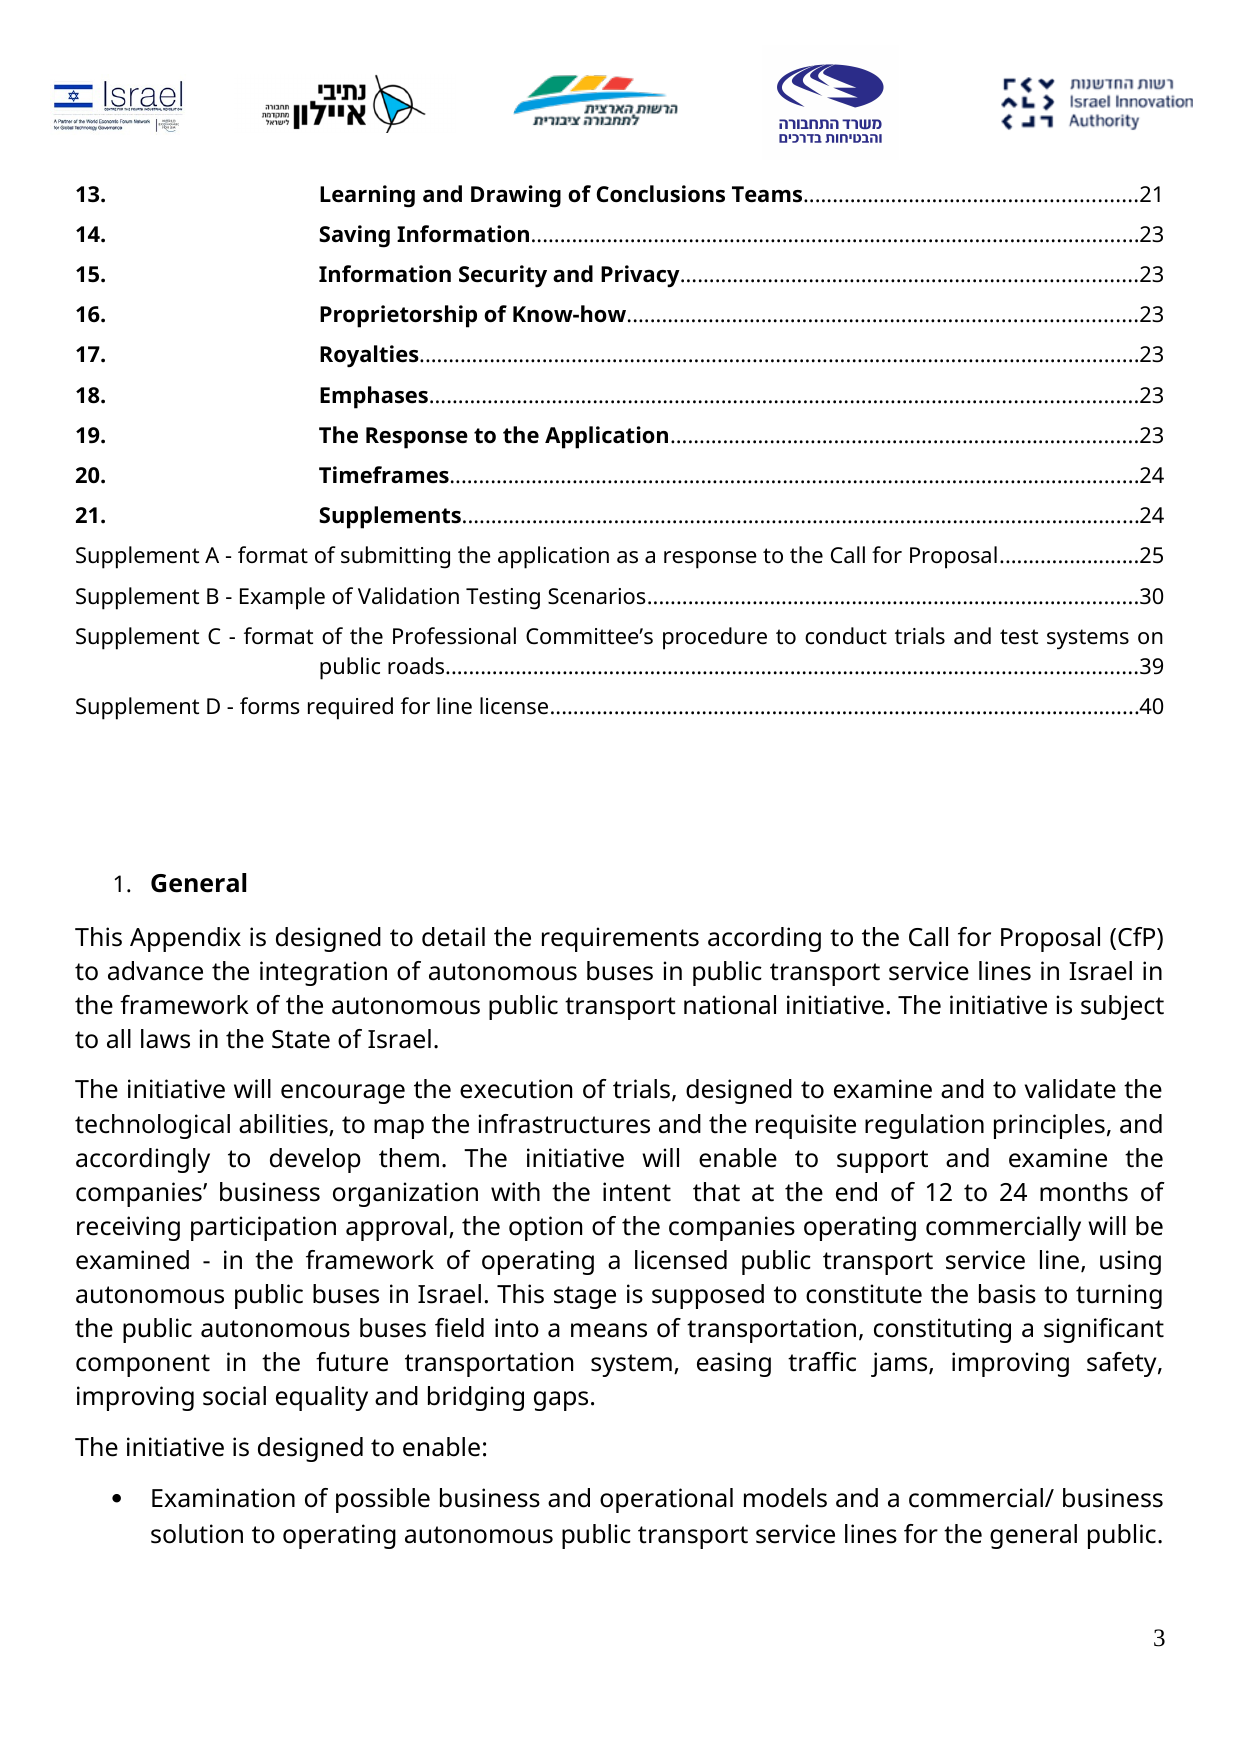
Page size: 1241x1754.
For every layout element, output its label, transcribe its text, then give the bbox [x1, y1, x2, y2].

picture [761, 45, 900, 160]
text The initiative will encourage the execution of trials, designed to examine and to validate the technological abilities, to map the infrastructures and the requisite regulation principles, and accordingly to develop them. The initiative will enable to support and examine the companies’ business organization with the intent that at the end of 12 to 24 months of receiving participation approval, the option of the companies operating commercially will be examined - in the framework of operating a licensed public transport service line, using autonomous public buses in Israel. This stage is supposed to constitute the basis to turning the public autonomous buses field into a means of transportation, constituting a significant component in the future transportation system, easing traffic jams, improving safety, improving social equality and bridging gaps. [75, 1072, 1165, 1413]
list General [112, 866, 1165, 900]
list Examination of possible business and operational models and a commercial/ business solution to operating autonomous public transport service lines for the general public. [112, 1480, 1165, 1551]
text This Appendix is designed to detail the requirements according to the Call for Proposal (CfP) to advance the integration of autonomous buses in public transport service lines in Israel in the framework of the autonomous public transport national initiative. The initiative is subject to all laws in the State of Israel. [75, 919, 1165, 1056]
picture [50, 74, 187, 142]
picture [233, 74, 456, 133]
text The initiative is designed to enable: [75, 1429, 1165, 1463]
picture [988, 61, 1202, 137]
picture [513, 22, 678, 179]
